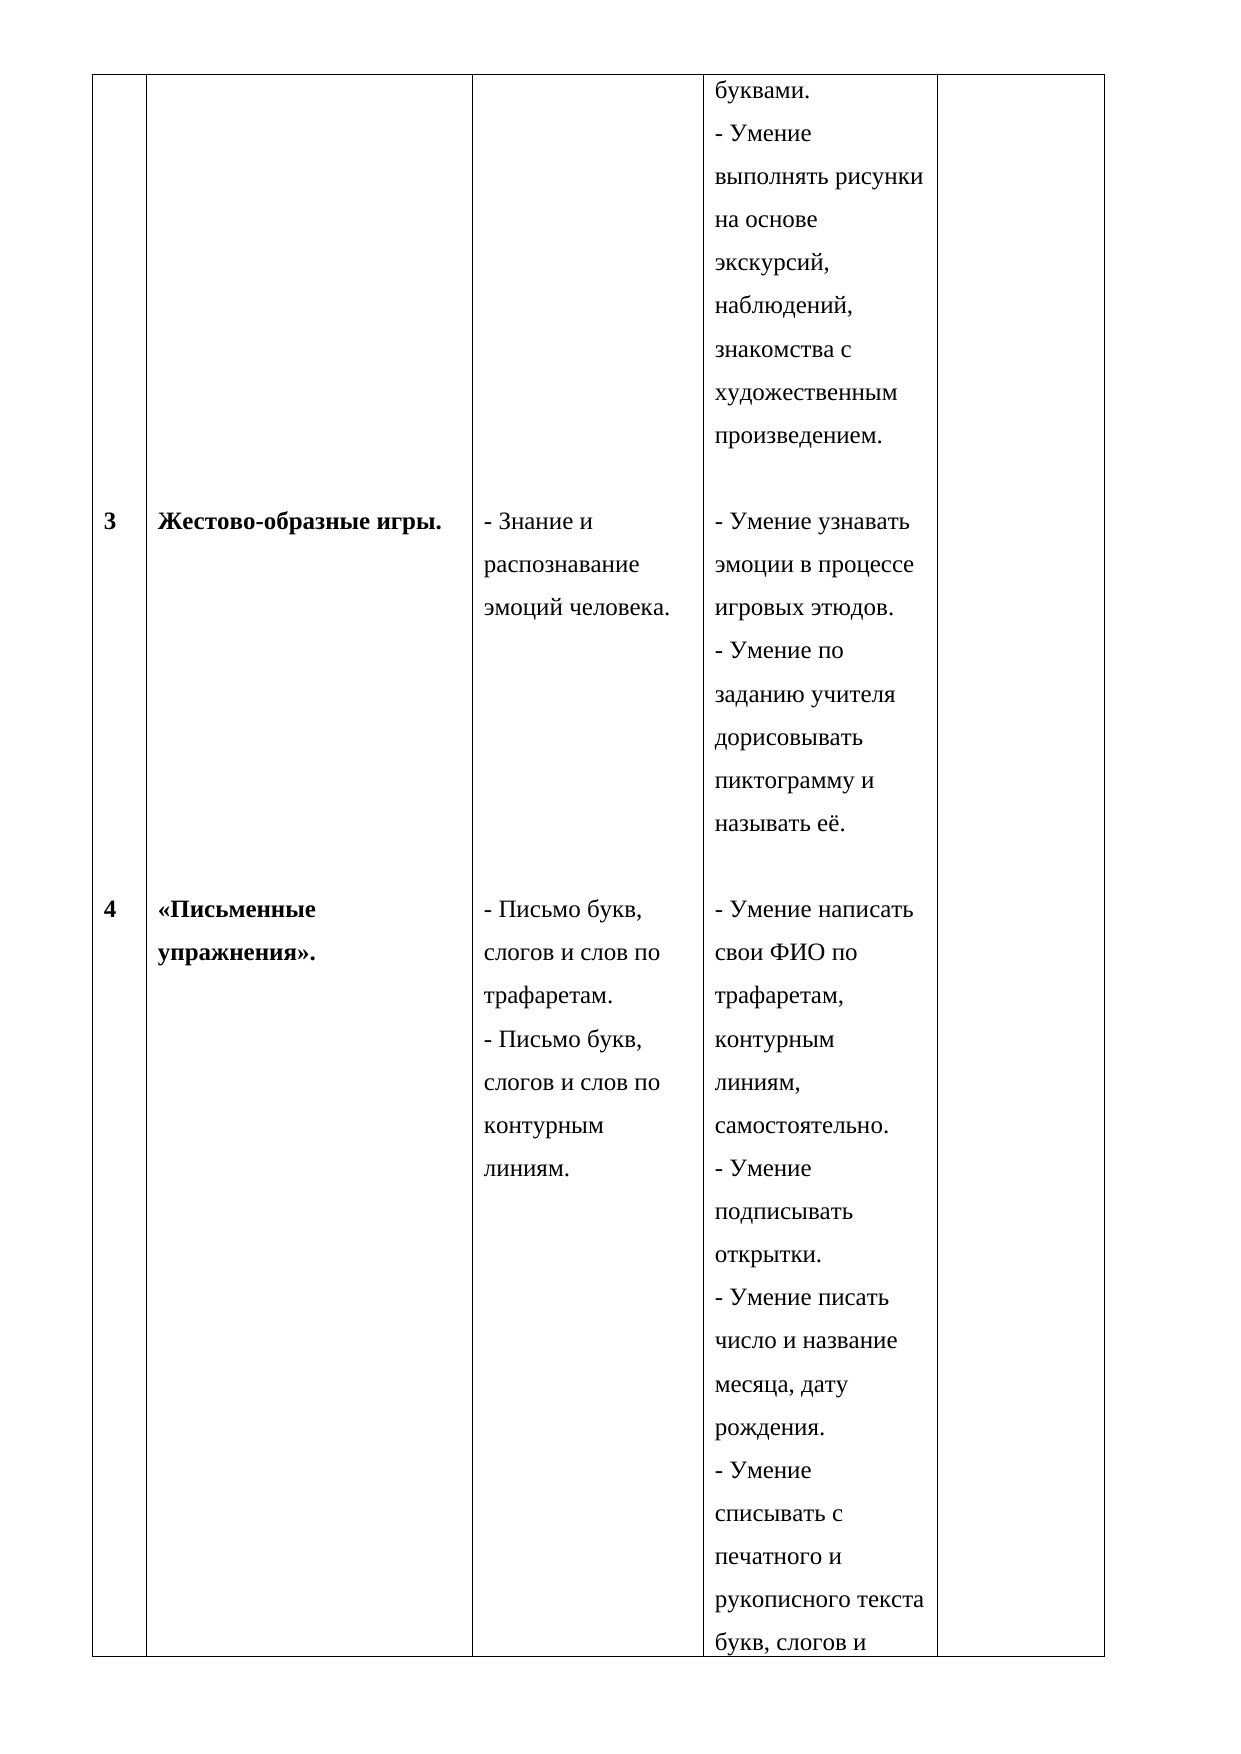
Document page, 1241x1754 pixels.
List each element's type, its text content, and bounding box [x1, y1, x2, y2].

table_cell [473, 75, 703, 1656]
table_cell 1 2 3 4 [93, 75, 146, 1656]
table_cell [704, 75, 937, 1656]
table_cell [938, 75, 1104, 1656]
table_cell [147, 75, 472, 1656]
